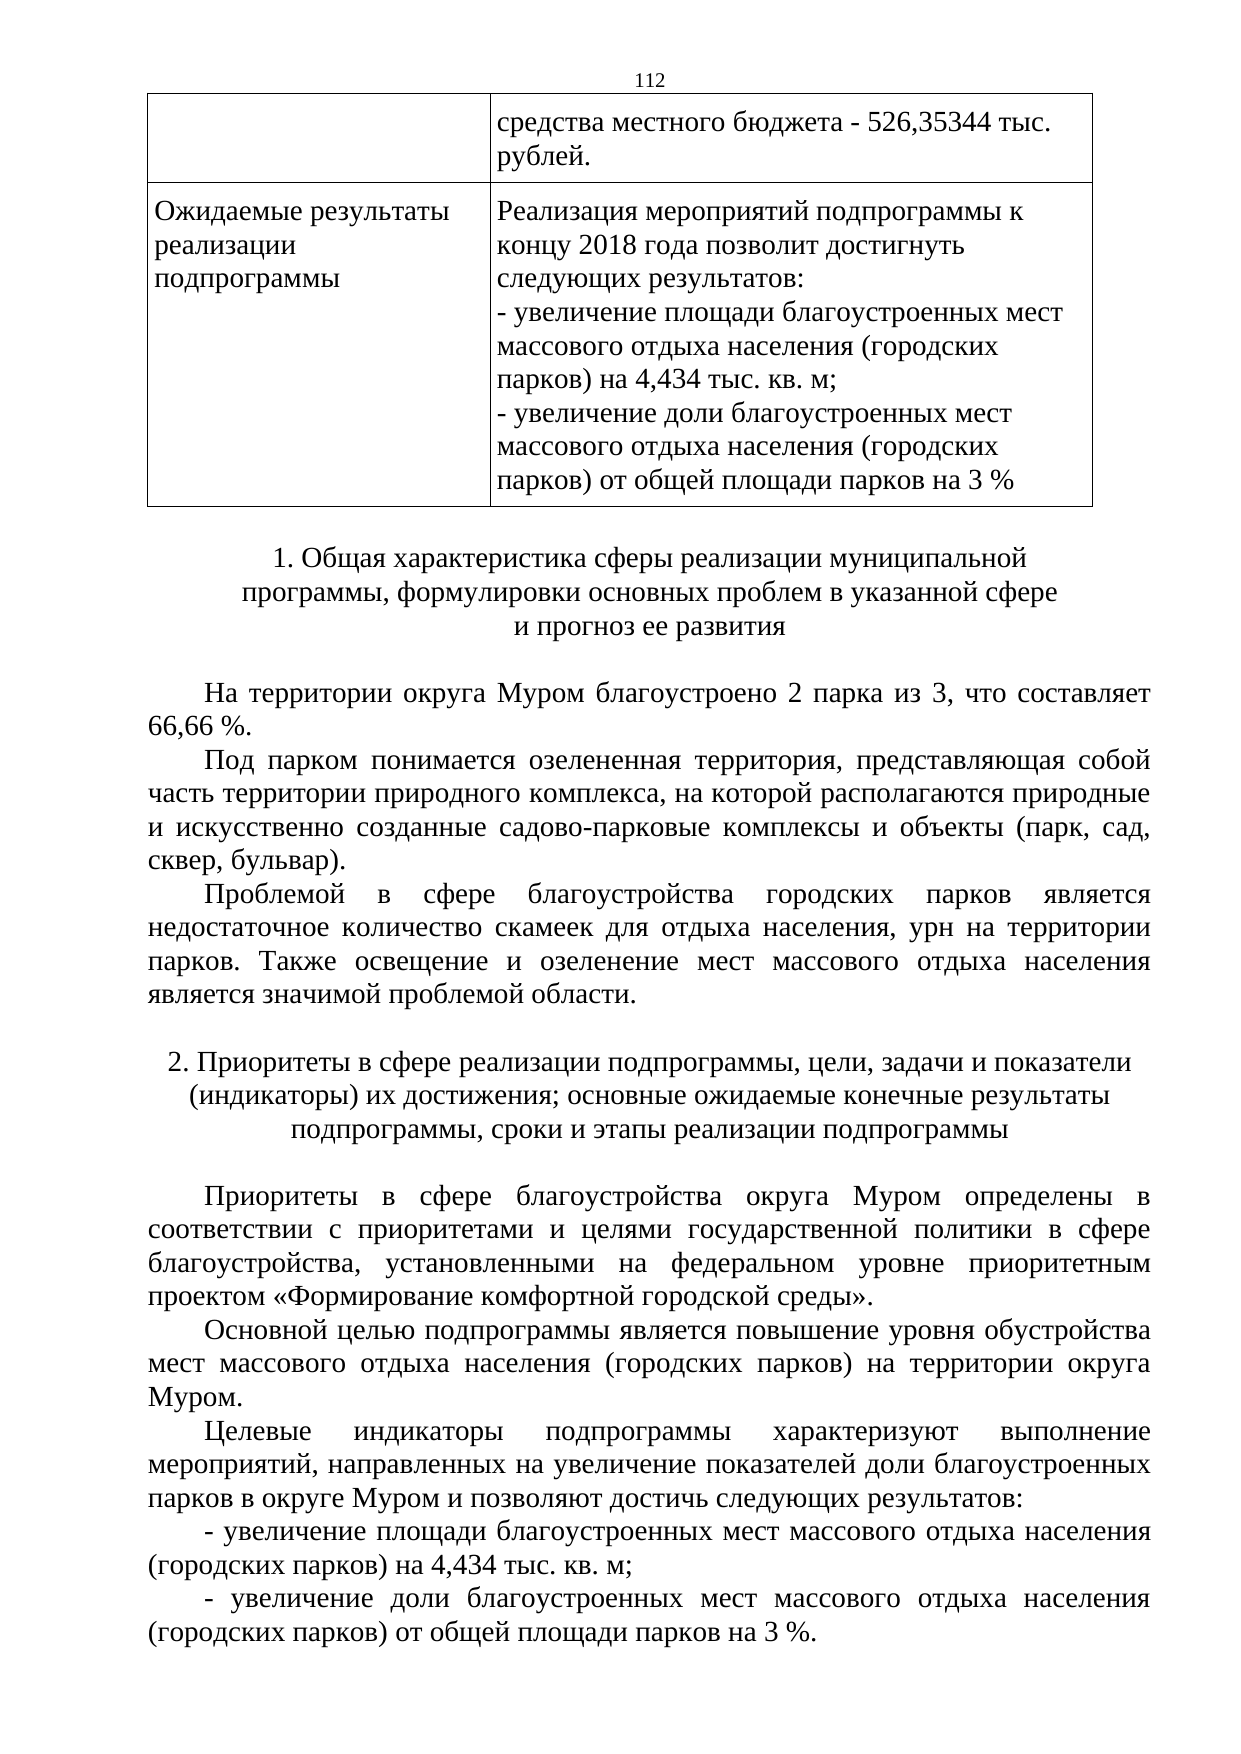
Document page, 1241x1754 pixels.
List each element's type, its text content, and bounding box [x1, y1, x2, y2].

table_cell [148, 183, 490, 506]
text Целевые индикаторы подпрограммы характеризуют выполнение мероприятий, направленных на увеличение показателей доли благоустроенных парков в округе Муром и позволяют достичь следующих результатов: [148, 1413, 1152, 1513]
text и прогноз ее развития [148, 608, 1152, 641]
text Под парком понимается озелененная территория, представляющая собой часть территории природного комплекса, на которой располагаются природные и искусственно созданные садово-парковые комплексы и объекты (парк, сад, сквер, бульвар). [148, 742, 1152, 876]
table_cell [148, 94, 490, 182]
text На территории округа Муром благоустроено 2 парка из 3, что составляет 66,66 %. [148, 675, 1152, 742]
text 2. Приоритеты в сфере реализации подпрограммы, цели, задачи и показатели (индикаторы) их достижения; основные ожидаемые конечные результаты [148, 1044, 1152, 1111]
text 1. Общая характеристика сферы реализации муниципальной [148, 541, 1152, 574]
text - увеличение доли благоустроенных мест массового отдыха населения (городских парков) от общей площади парков на 3 %. [148, 1580, 1152, 1647]
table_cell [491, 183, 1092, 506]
text - увеличение площади благоустроенных мест массового отдыха населения (городских парков) на 4,434 тыс. кв. м; [148, 1513, 1152, 1580]
text подпрограммы, сроки и этапы реализации подпрограммы [148, 1111, 1152, 1144]
text Приоритеты в сфере благоустройства округа Муром определены в соответствии с приоритетами и целями государственной политики в сфере благоустройства, установленными на федеральном уровне приоритетным проектом «Формирование комфортной городской среды». [148, 1178, 1152, 1312]
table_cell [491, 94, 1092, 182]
text программы, формулировки основных проблем в указанной сфере [148, 574, 1152, 608]
text Проблемой в сфере благоустройства городских парков является недостаточное количество скамеек для отдыха населения, урн на территории парков. Также освещение и озеленение мест массового отдыха населения является значимой проблемой области. [148, 876, 1152, 1010]
text Основной целью подпрограммы является повышение уровня обустройства мест массового отдыха населения (городских парков) на территории округа Муром. [148, 1312, 1152, 1413]
